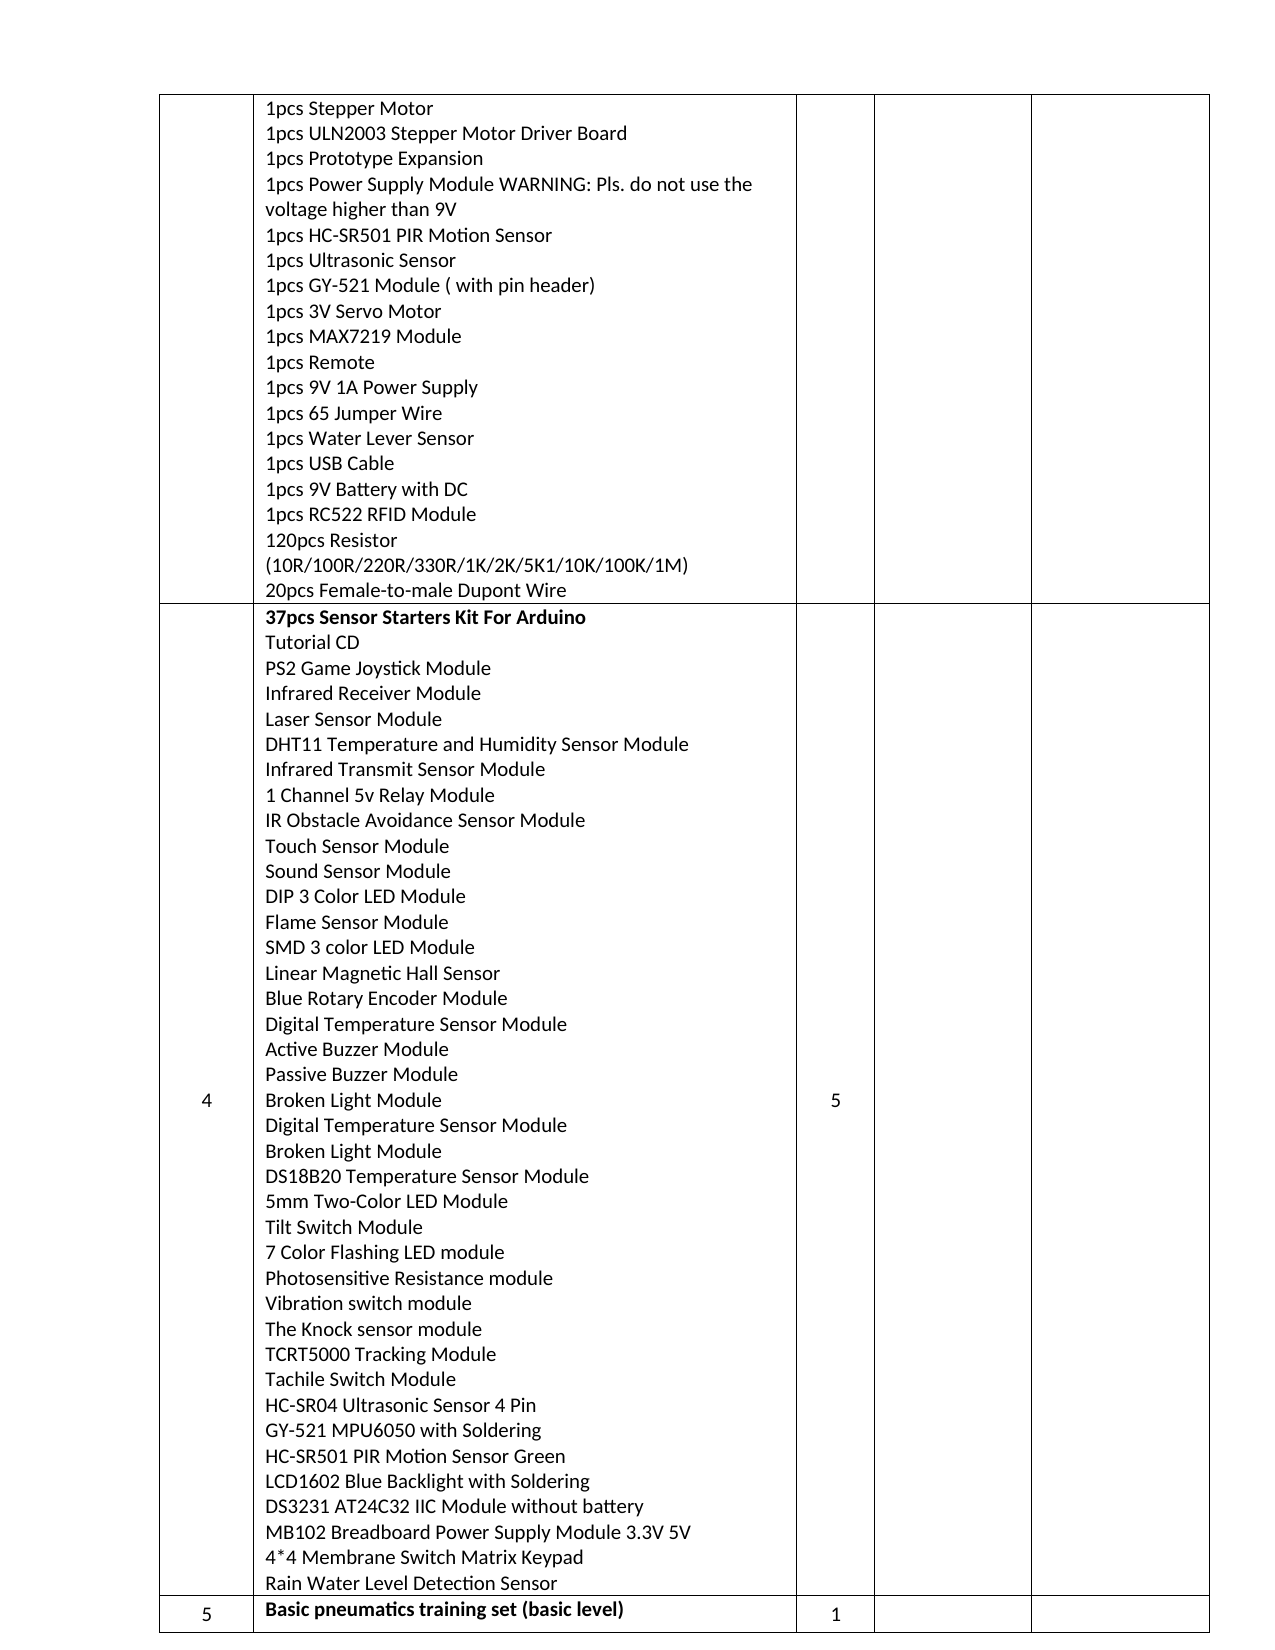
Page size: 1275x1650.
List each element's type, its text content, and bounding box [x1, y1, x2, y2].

table_cell 5 [797, 604, 874, 1595]
table_cell [1032, 604, 1209, 1595]
table_cell 3 [160, 95, 253, 603]
table_cell 5 [160, 1596, 253, 1632]
table_cell [875, 604, 1031, 1595]
table_cell [1032, 95, 1209, 603]
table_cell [254, 1596, 796, 1632]
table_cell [254, 95, 796, 603]
table_cell 4 [160, 604, 253, 1595]
table_cell 5 [797, 95, 874, 603]
table_cell [1032, 1596, 1209, 1632]
table_cell 1 [797, 1596, 874, 1632]
table_cell [875, 1596, 1031, 1632]
table_cell 37pcs Sensor Starters Kit For Arduino Tutorial CD PS2 Game Joystick Module Infrared Receiver Module Laser Sensor Module DHT11 Temperature and Humidity Sensor Module Infrared Transmit Sensor Module 1 Channel 5v Relay Module IR Obstacle Avoidance Sensor Module Touch Sensor Module Sound Sensor Module DIP 3 Color LED Module Flame Sensor Module SMD 3 color LED Module Linear Magnetic Hall Sensor Blue Rotary Encoder Module Digital Temperature Sensor Module Active Buzzer Module Passive Buzzer Module Broken Light Module Digital Temperature Sensor Module Broken Light Module DS18B20 Temperature Sensor Module 5mm Two-Color LED Module Tilt Switch Module 7 Color Flashing LED module Photosensitive Resistance module Vibration switch module The Knock sensor module TCRT5000 Tracking Module Tachile Switch Module HC-SR04 Ultrasonic Sensor 4 Pin GY-521 MPU6050 with Soldering HC-SR501 PIR Motion Sensor Green LCD1602 Blue Backlight with Soldering DS3231 AT24C32 IIC Module without battery MB102 Breadboard Power Supply Module 3.3V 5V 4*4 Membrane Switch Matrix Keypad Rain Water Level Detection Sensor [254, 604, 796, 1595]
table_cell [875, 95, 1031, 603]
